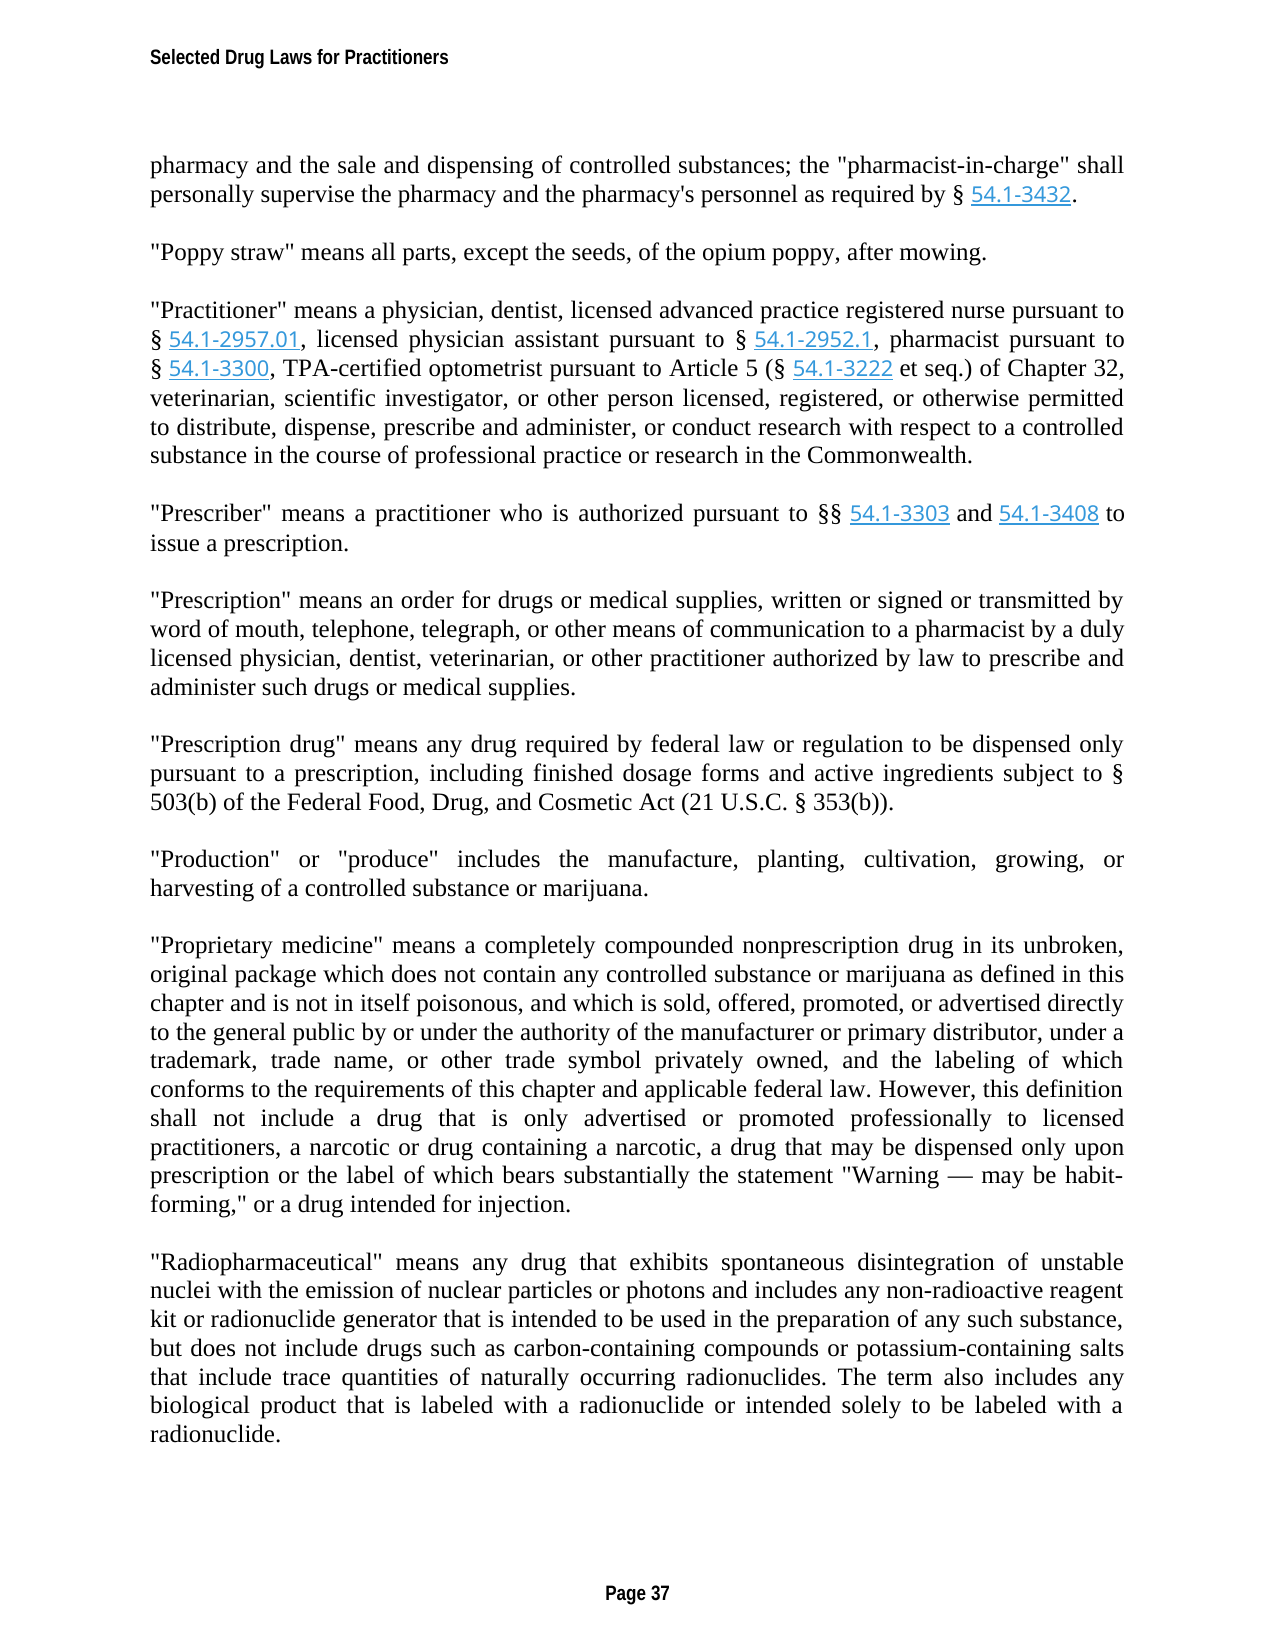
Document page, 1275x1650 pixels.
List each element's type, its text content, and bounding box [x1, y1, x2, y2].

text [150, 150, 1125, 208]
text "Prescription" means an order for drugs or medical supplies, written or signed or transmitted by word of mouth, telephone, telegraph, or other means of communication to a pharmacist by a duly licensed physician, dentist, veterinarian, or other practitioner authorized by law to prescribe and administer such drugs or medical supplies. [150, 585, 1125, 700]
text "Production" or "produce" includes the manufacture, planting, cultivation, growing, or harvesting of a controlled substance or marijuana. [150, 844, 1125, 902]
text "Radiopharmaceutical" means any drug that exhibits spontaneous disintegration of unstable nuclei with the emission of nuclear particles or photons and includes any non-radioactive reagent kit or radionuclide generator that is intended to be used in the preparation of any such substance, but does not include drugs such as carbon-containing compounds or potassium-containing salts that include trace quantities of naturally occurring radionuclides. The term also includes any biological product that is labeled with a radionuclide or intended solely to be labeled with a radionuclide. [150, 1247, 1125, 1448]
text "Prescriber" means a practitioner who is authorized pursuant to §§ 54.1-3303 and 54.1-3408 to issue a prescription. [150, 498, 1125, 557]
text "Prescription drug" means any drug required by federal law or regulation to be dispensed only pursuant to a prescription, including finished dosage forms and active ingredients subject to § 503(b) of the Federal Food, Drug, and Cosmetic Act (21 U.S.C. § 353(b)). [150, 729, 1125, 815]
text "Poppy straw" means all parts, except the seeds, of the opium poppy, after mowing. [150, 237, 1125, 266]
text "Practitioner" means a physician, dentist, licensed advanced practice registered nurse pursuant to § 54.1-2957.01, licensed physician assistant pursuant to § 54.1-2952.1, pharmacist pursuant to § 54.1-3300, TPA-certified optometrist pursuant to Article 5 (§ 54.1-3222 et seq.) of Chapter 32, veterinarian, scientific investigator, or other person licensed, registered, or otherwise permitted to distribute, dispense, prescribe and administer, or conduct research with respect to a controlled substance in the course of professional practice or research in the Commonwealth. [150, 295, 1125, 469]
text "Proprietary medicine" means a completely compounded nonprescription drug in its unbroken, original package which does not contain any controlled substance or marijuana as defined in this chapter and is not in itself poisonous, and which is sold, offered, promoted, or advertised directly to the general public by or under the authority of the manufacturer or primary distributor, under a trademark, trade name, or other trade symbol privately owned, and the labeling of which conforms to the requirements of this chapter and applicable federal law. However, this definition shall not include a drug that is only advertised or promoted professionally to licensed practitioners, a narcotic or drug containing a narcotic, a drug that may be dispensed only upon prescription or the label of which bears substantially the statement "Warning — may be habit-forming," or a drug intended for injection. [150, 930, 1125, 1218]
